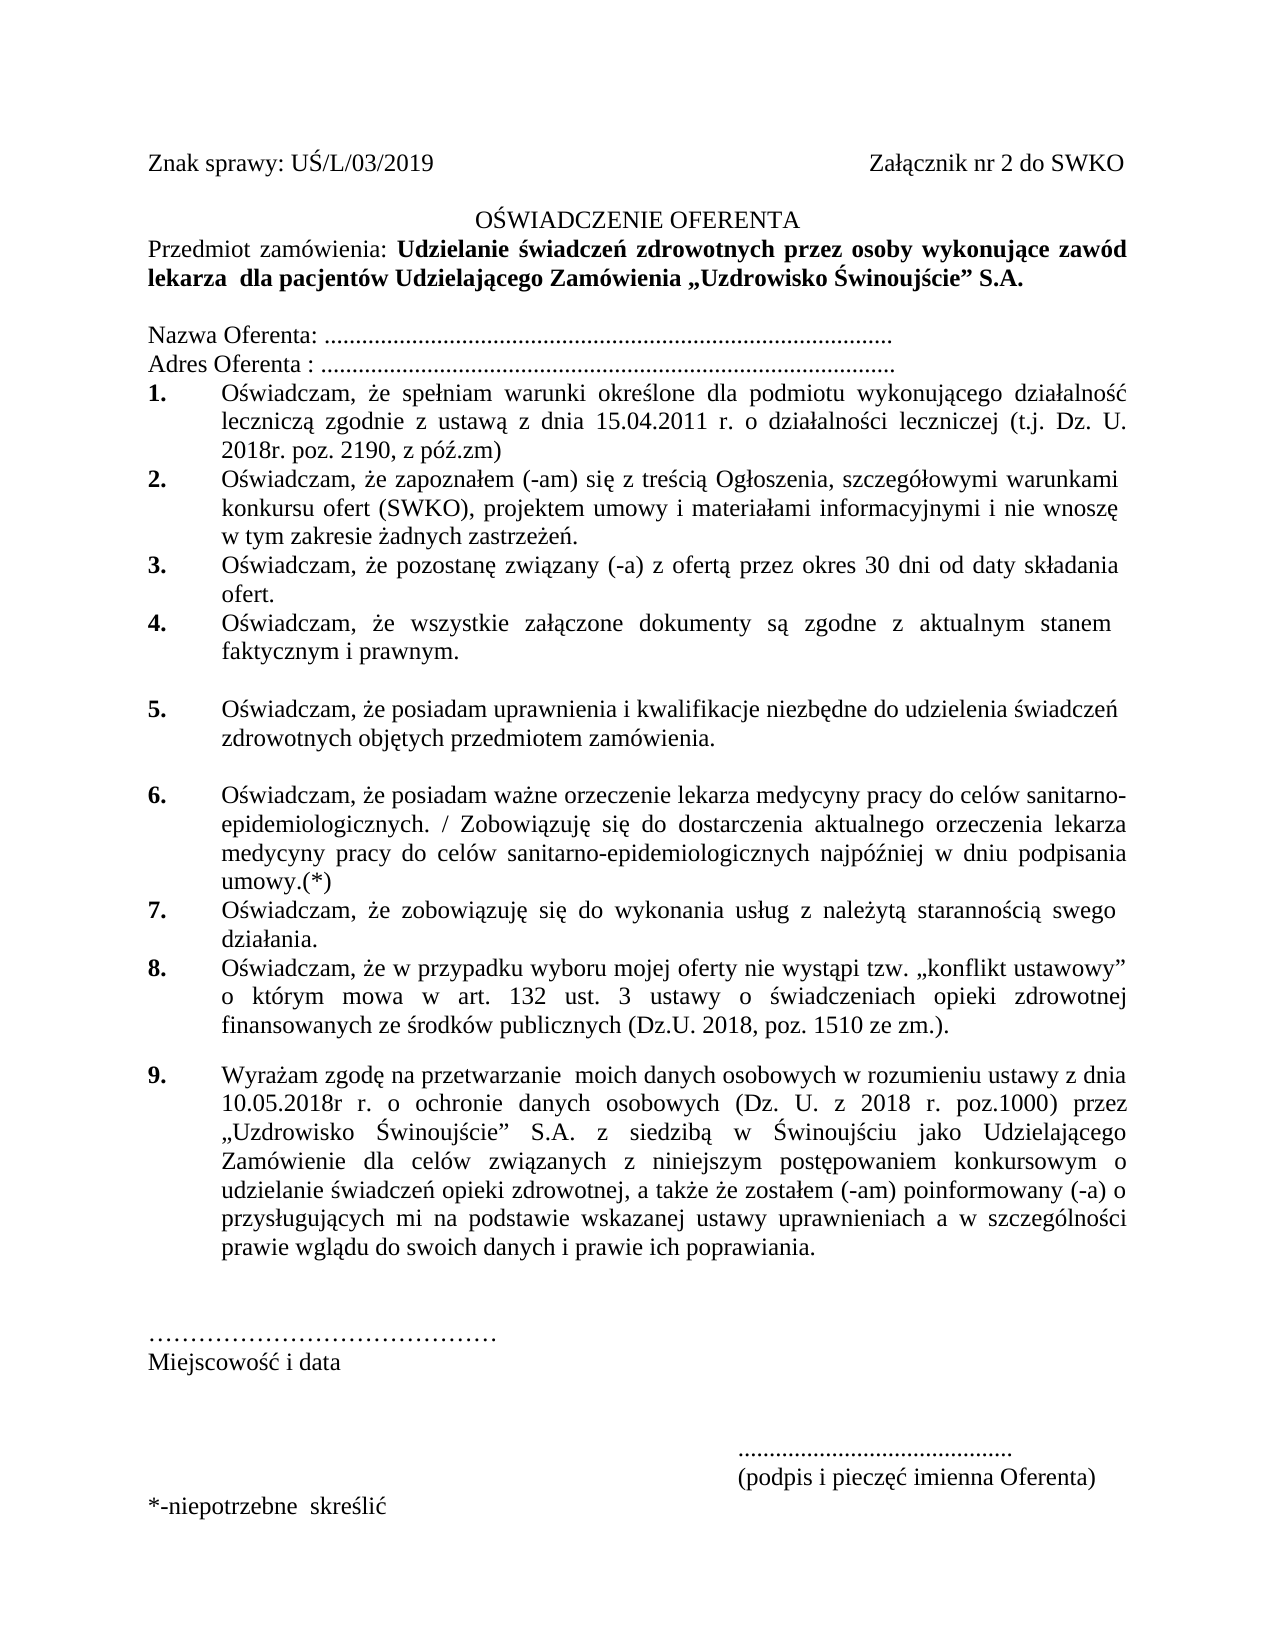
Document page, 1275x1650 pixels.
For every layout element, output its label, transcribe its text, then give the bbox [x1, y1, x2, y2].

text 7. Oświadczam, że zobowiązuję się do wykonania usług z należytą starannością swego działania. [148, 895, 1127, 953]
text Adres Oferenta : ............................................................................................ [148, 349, 1127, 378]
text (podpis i pieczęć imienna Oferenta) [148, 1462, 1127, 1491]
text 6. Oświadczam, że posiadam ważne orzeczenie lekarza medycyny pracy do celów sanitarno-epidemiologicznych. / Zobowiązuję się do dostarczenia aktualnego orzeczenia lekarza medycyny pracy do celów sanitarno-epidemiologicznych najpóźniej w dniu podpisania umowy.(*) [148, 780, 1127, 895]
text 2. Oświadczam, że zapoznałem (-am) się z treścią Ogłoszenia, szczegółowymi warunkami konkursu ofert (SWKO), projektem umowy i materiałami informacyjnymi i nie wnoszę w tym zakresie żadnych zastrzeżeń. [148, 464, 1127, 550]
text ............................................ [148, 1433, 1127, 1462]
text *-niepotrzebne skreślić [148, 1491, 1127, 1520]
text OŚWIADCZENIE OFERENTA [148, 205, 1127, 234]
text 3. Oświadczam, że pozostanę związany (-a) z ofertą przez okres 30 dni od daty składania ofert. [148, 550, 1127, 608]
text …………………………………… [148, 1318, 1127, 1347]
text 9. Wyrażam zgodę na przetwarzanie moich danych osobowych w rozumieniu ustawy z dnia 10.05.2018r r. o ochronie danych osobowych (Dz. U. z 2018 r. poz.1000) przez „Uzdrowisko Świnoujście” S.A. z siedzibą w Świnoujściu jako Udzielającego Zamówienie dla celów związanych z niniejszym postępowaniem konkursowym o udzielanie świadczeń opieki zdrowotnej, a także że zostałem (-am) poinformowany (-a) o przysługujących mi na podstawie wskazanej ustawy uprawnieniach a w szczególności prawie wglądu do swoich danych i prawie ich poprawiania. [148, 1060, 1127, 1261]
text zdrowotnych objętych przedmiotem zamówienia. [148, 723, 1127, 751]
text Miejscowość i data [148, 1347, 1127, 1376]
text 5. Oświadczam, że posiadam uprawnienia i kwalifikacje niezbędne do udzielenia świadczeń [148, 694, 1127, 723]
text 8. Oświadczam, że w przypadku wyboru mojej oferty nie wystąpi tzw. „konflikt ustawowy” o którym mowa w art. 132 ust. 3 ustawy o świadczeniach opieki zdrowotnej finansowanych ze środków publicznych (Dz.U. 2018, poz. 1510 ze zm.). [148, 953, 1127, 1039]
text Przedmiot zamówienia: Udzielanie świadczeń zdrowotnych przez osoby wykonujące zawód lekarza dla pacjentów Udzielającego Zamówienia „Uzdrowisko Świnoujście” S.A. [148, 234, 1127, 291]
text Nazwa Oferenta: ........................................................................................... [148, 320, 1127, 349]
text 4. Oświadczam, że wszystkie załączone dokumenty są zgodne z aktualnym stanem faktycznym i prawnym. [148, 608, 1127, 665]
text 1. Oświadczam, że spełniam warunki określone dla podmiotu wykonującego działalność leczniczą zgodnie z ustawą z dnia 15.04.2011 r. o działalności leczniczej (t.j. Dz. U. 2018r. poz. 2190, z póź.zm) [148, 378, 1127, 464]
text Znak sprawy: UŚ/L/03/2019 Załącznik nr 2 do SWKO [148, 148, 1127, 176]
